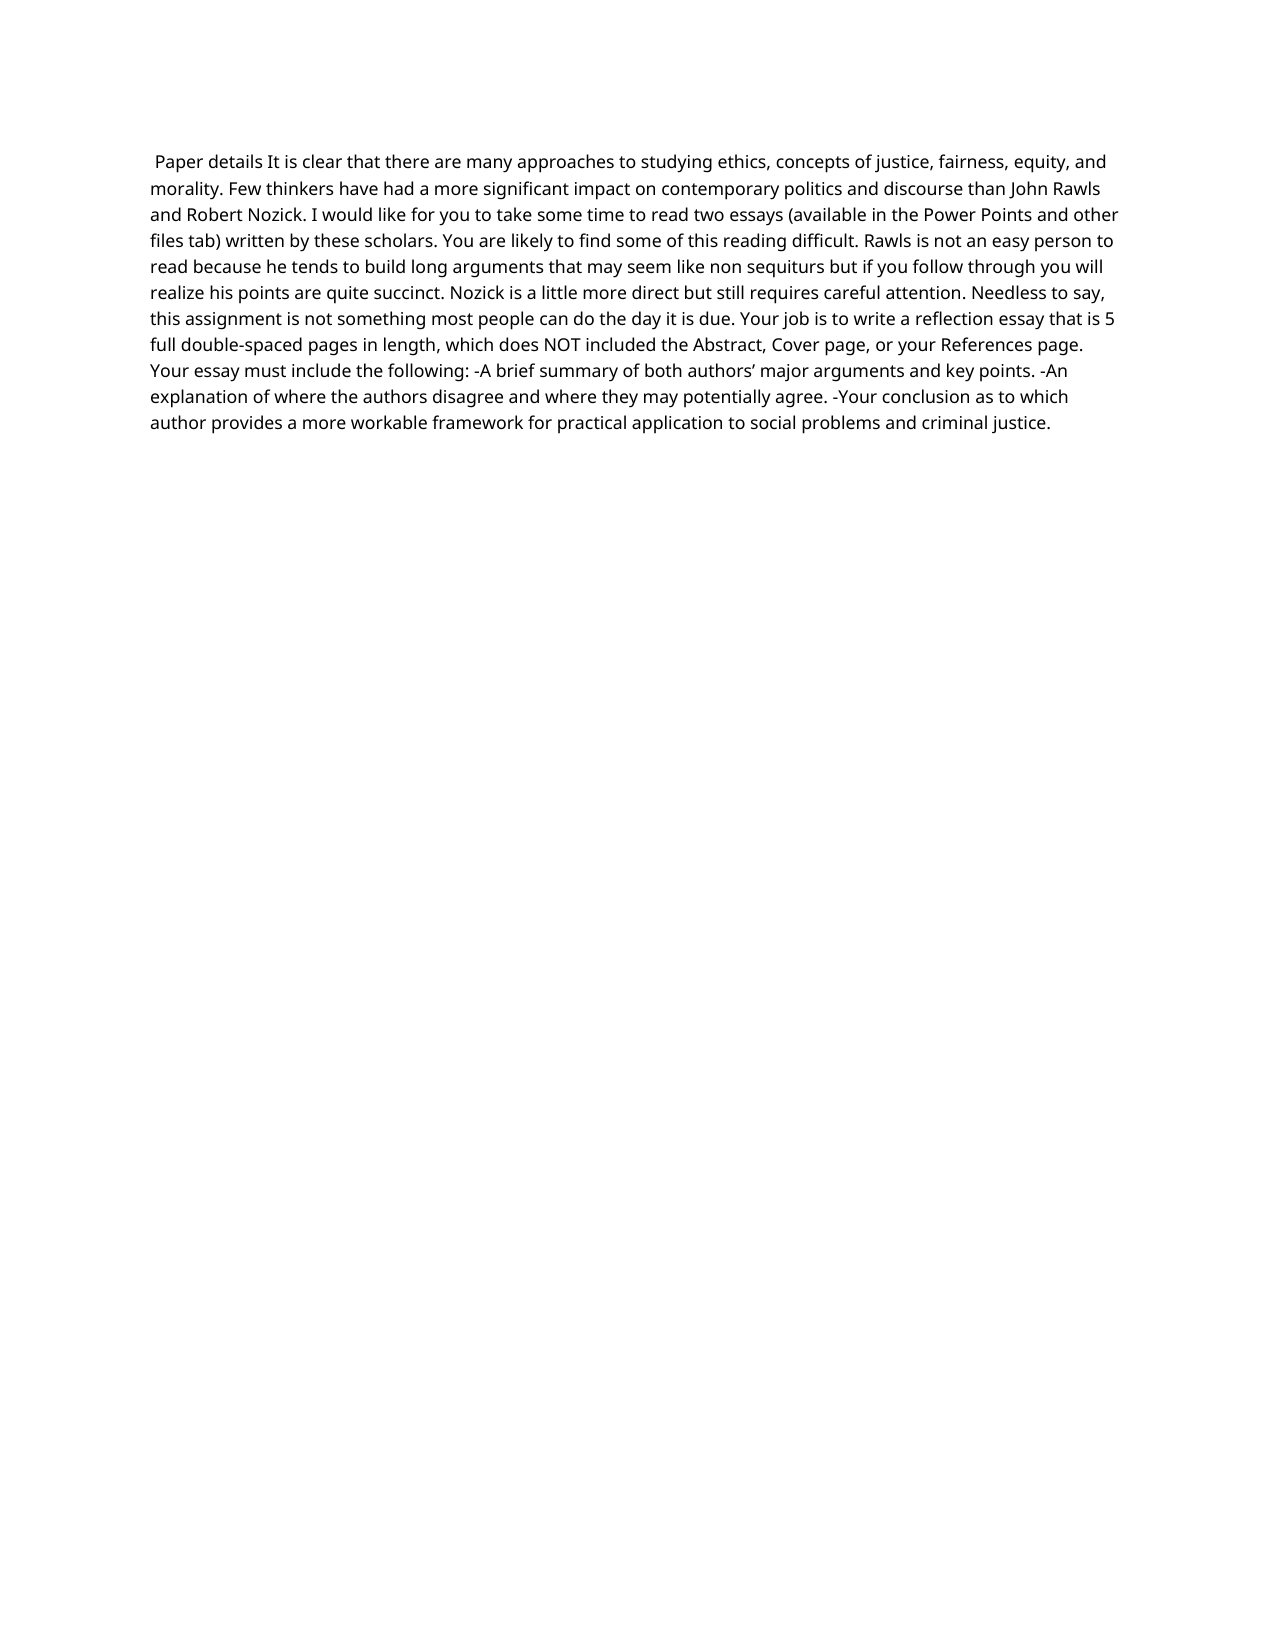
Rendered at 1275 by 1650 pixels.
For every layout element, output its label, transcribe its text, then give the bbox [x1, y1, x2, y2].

text Paper details It is clear that there are many approaches to studying ethics, concepts of justice, fairness, equity, and morality. Few thinkers have had a more significant impact on contemporary politics and discourse than John Rawls and Robert Nozick. I would like for you to take some time to read two essays (available in the Power Points and other files tab) written by these scholars. You are likely to find some of this reading difficult. Rawls is not an easy person to read because he tends to build long arguments that may seem like non sequiturs but if you follow through you will realize his points are quite succinct. Nozick is a little more direct but still requires careful attention. Needless to say, this assignment is not something most people can do the day it is due. Your job is to write a reflection essay that is 5 full double-spaced pages in length, which does NOT included the Abstract, Cover page, or your References page. Your essay must include the following: -A brief summary of both authors’ major arguments and key points. -An explanation of where the authors disagree and where they may potentially agree. -Your conclusion as to which author provides a more workable framework for practical application to social problems and criminal justice. [150, 150, 1125, 434]
